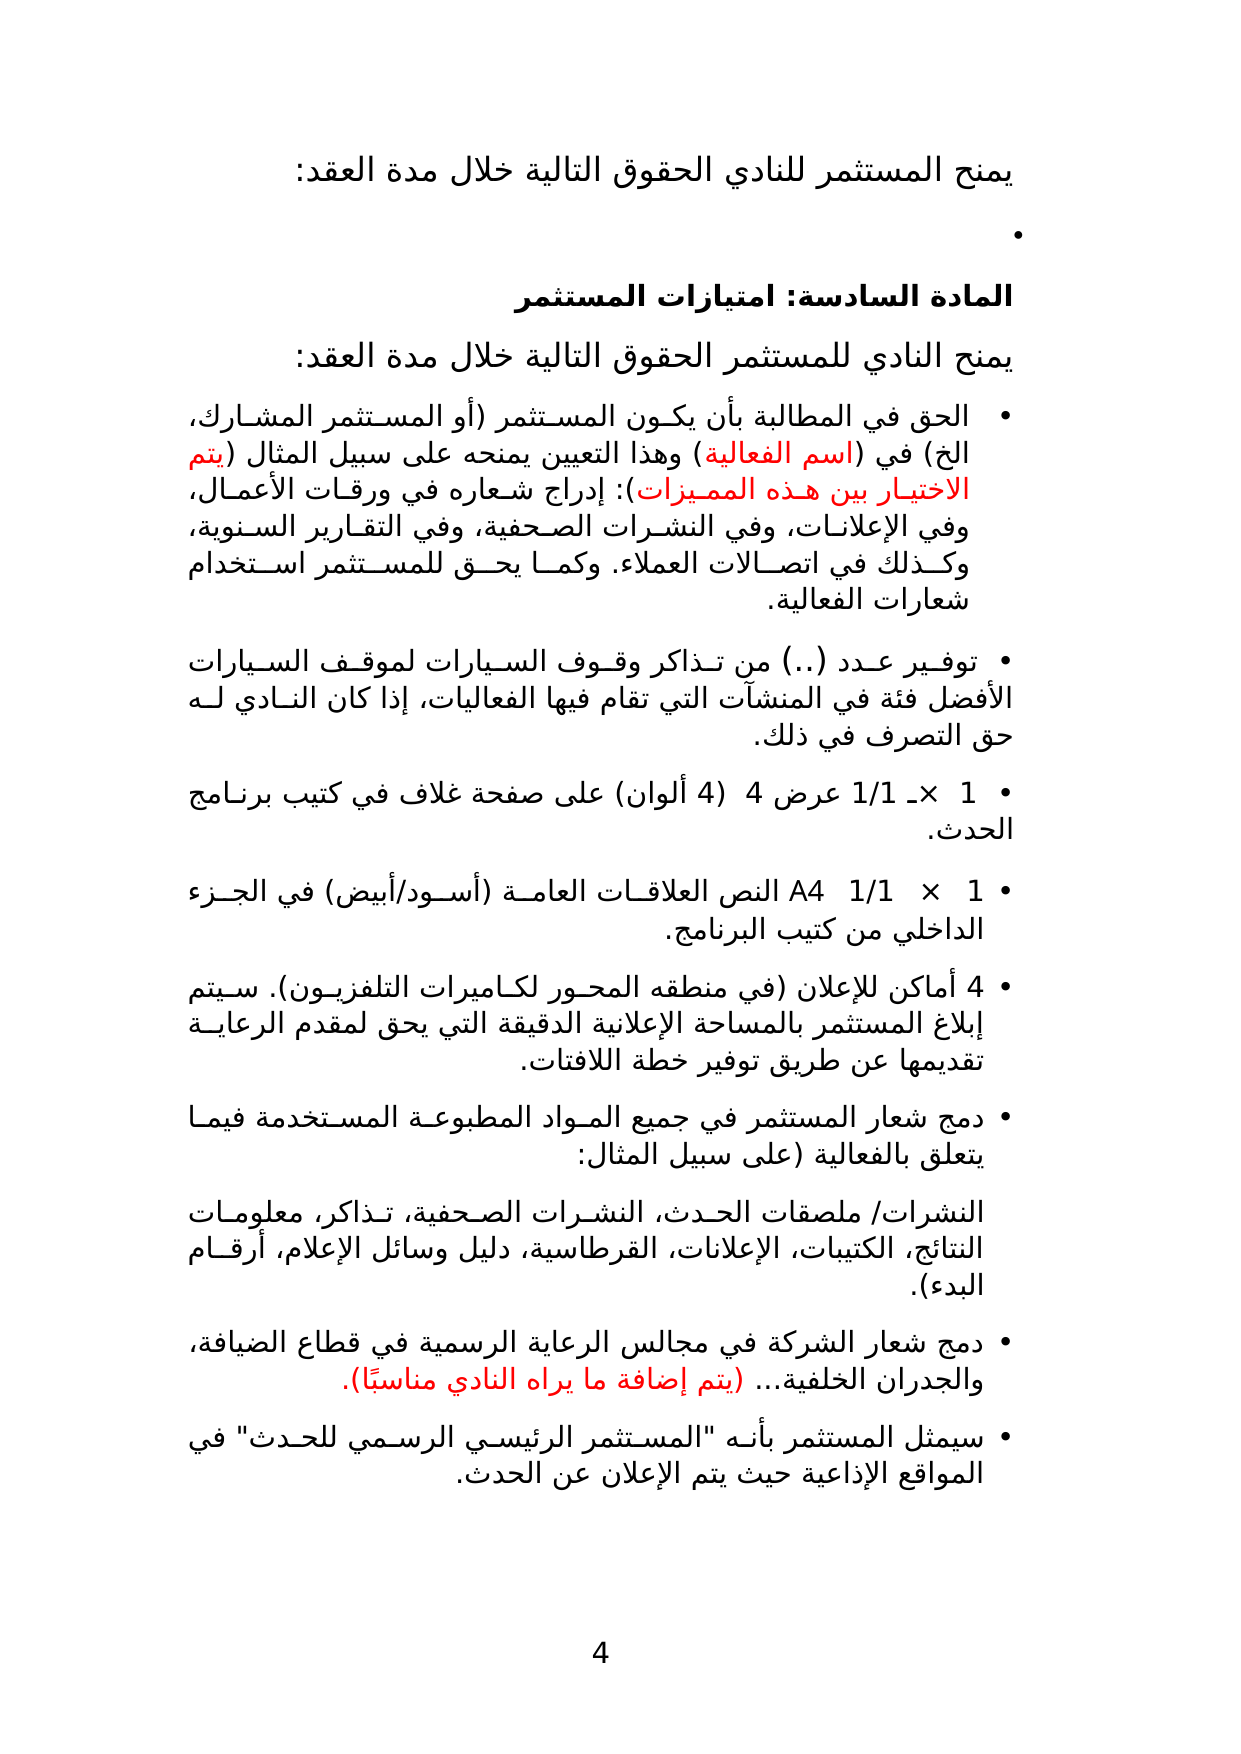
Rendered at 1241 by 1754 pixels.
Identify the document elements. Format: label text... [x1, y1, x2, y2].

text المادة السادسة: امتيازات المستثمر [187, 279, 1014, 313]
